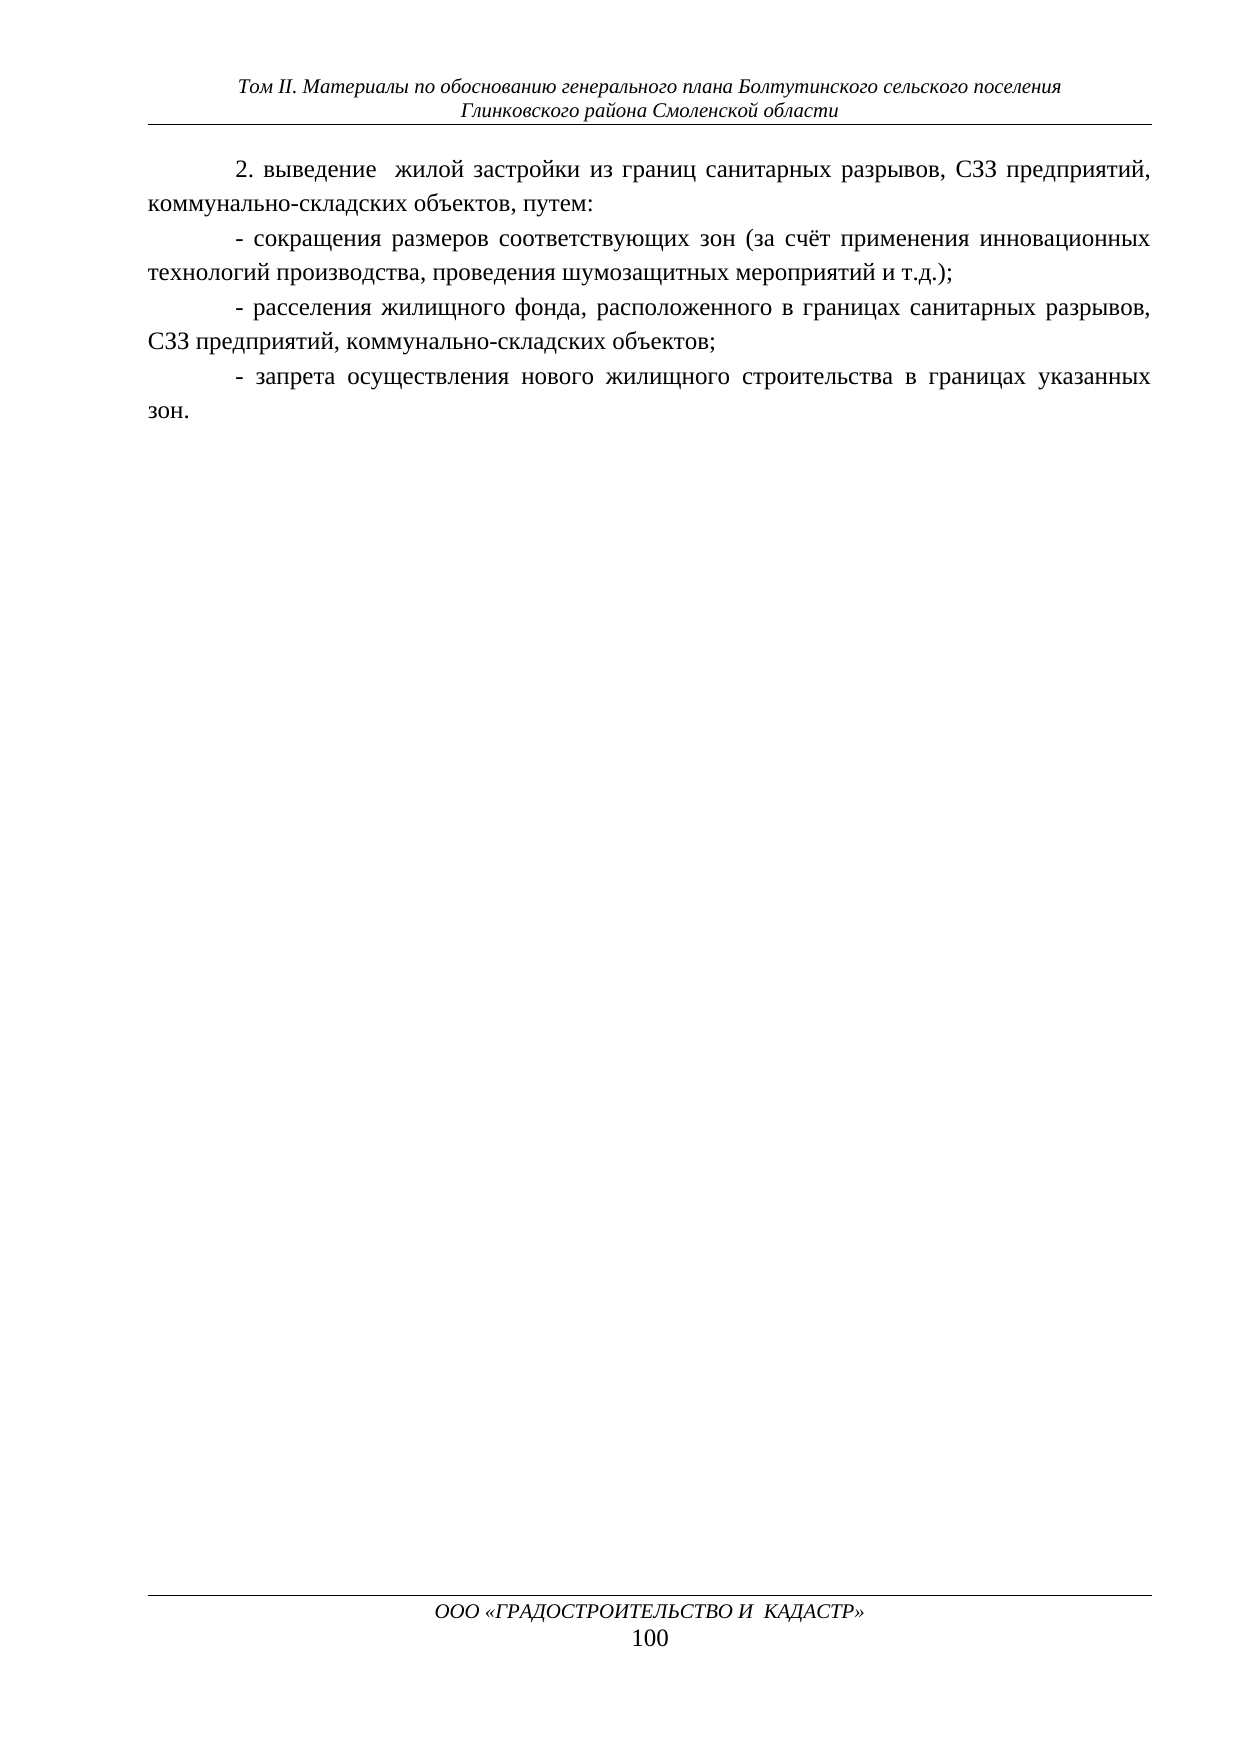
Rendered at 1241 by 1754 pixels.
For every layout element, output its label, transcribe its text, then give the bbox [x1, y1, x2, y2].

text 2. выведение жилой застройки из границ санитарных разрывов, СЗЗ предприятий, коммунально-складских объектов, путем: [148, 154, 1152, 217]
text - сокращения размеров соответствующих зон (за счёт применения инновационных технологий производства, проведения шумозащитных мероприятий и т.д.); [148, 223, 1152, 286]
text - запрета осуществления нового жилищного строительства в границах указанных зон. [148, 361, 1152, 424]
text - расселения жилищного фонда, расположенного в границах санитарных разрывов, СЗЗ предприятий, коммунально-складских объектов; [148, 292, 1152, 355]
